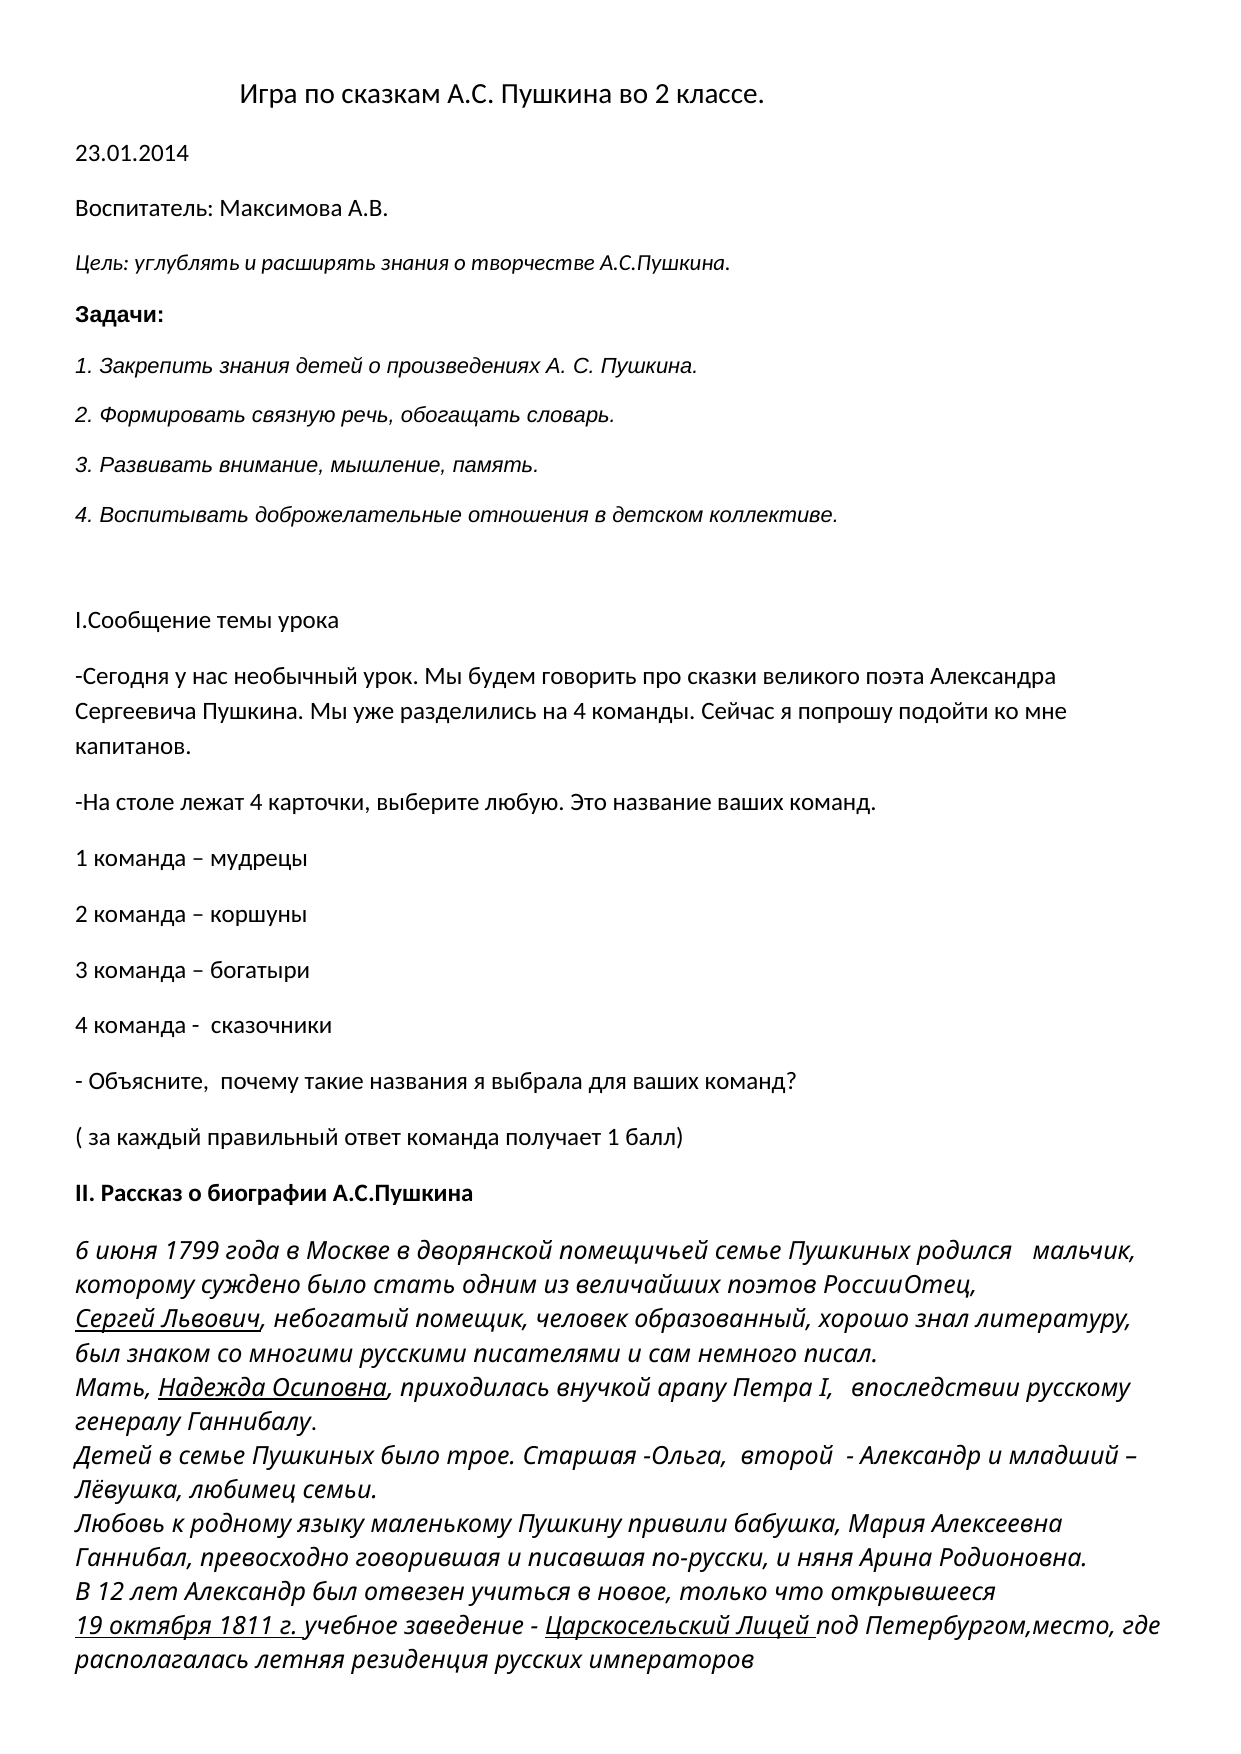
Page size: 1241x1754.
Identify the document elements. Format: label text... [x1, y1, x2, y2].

text Задачи: [75, 301, 1165, 328]
text 23.01.2014 [75, 137, 1165, 167]
text 3. Развивать внимание, мышление, память. [75, 452, 1165, 477]
text Игра по сказкам А.С. Пушкина во 2 классе. [75, 75, 1165, 111]
text 4. Воспитывать доброжелательные отношения в детском коллективе. [75, 502, 1165, 527]
text I.Сообщение темы урока [75, 605, 1165, 635]
text - Объясните, почему такие названия я выбрала для ваших команд? [75, 1066, 1165, 1096]
text Воспитатель: Максимова А.В. [75, 193, 1165, 223]
text Любовь к родному языку маленькому Пушкину привили бабушка, Мария Алексеевна Ганнибал, превосходно говорившая и писавшая по-русски, и няня Арина Родионовна. [75, 1506, 1165, 1574]
text 3 команда – богатыри [75, 954, 1165, 984]
text II. Рассказ о биографии А.С.Пушкина [75, 1177, 1165, 1208]
text Сергей Львович, небогатый помещик, человек образованный, хорошо знал литературу, был знаком со многими русскими писателями и сам немного писал. [75, 1301, 1165, 1369]
text -На столе лежат 4 карточки, выберите любую. Это название ваших команд. [75, 786, 1165, 817]
text Мать, Надежда Осиповна, приходилась внучкой арапу Петра I, впоследствии русскому генералу Ганнибалу. [75, 1369, 1165, 1437]
text 1 команда – мудрецы [75, 842, 1165, 873]
text 2. Формировать связную речь, обогащать словарь. [75, 402, 1165, 427]
text 6 июня 1799 года в Москве в дворянской помещичьей семье Пушкиных родился мальчик, которому суждено было стать одним из величайших поэтов РоссииОтец, [75, 1233, 1165, 1301]
text 1. Закрепить знания детей о произведениях А. С. Пушкина. [75, 352, 1165, 378]
text ( за каждый правильный ответ команда получает 1 балл) [75, 1121, 1165, 1152]
text -Сегодня у нас необычный урок. Мы будем говорить про сказки великого поэта Александра Сергеевича Пушкина. Мы уже разделились на 4 команды. Сейчас я попрошу подойти ко мне капитанов. [75, 661, 1165, 761]
text Цель: углублять и расширять знания о творчестве А.С.Пушкина. [75, 248, 1165, 276]
text 19 октября 1811 г. учебное заведение - Царскосельский Лицей под Петербургом,место, где располагалась летняя резиденция русских императоров [75, 1608, 1165, 1676]
text В 12 лет Александр был отвезен учиться в новое, только что открывшееся [75, 1574, 1165, 1608]
text 4 команда - сказочники [75, 1010, 1165, 1040]
text Детей в семье Пушкиных было трое. Старшая -Ольга, второй - Александр и младший – Лёвушка, любимец семьи. [75, 1437, 1165, 1506]
text 2 команда – коршуны [75, 898, 1165, 928]
